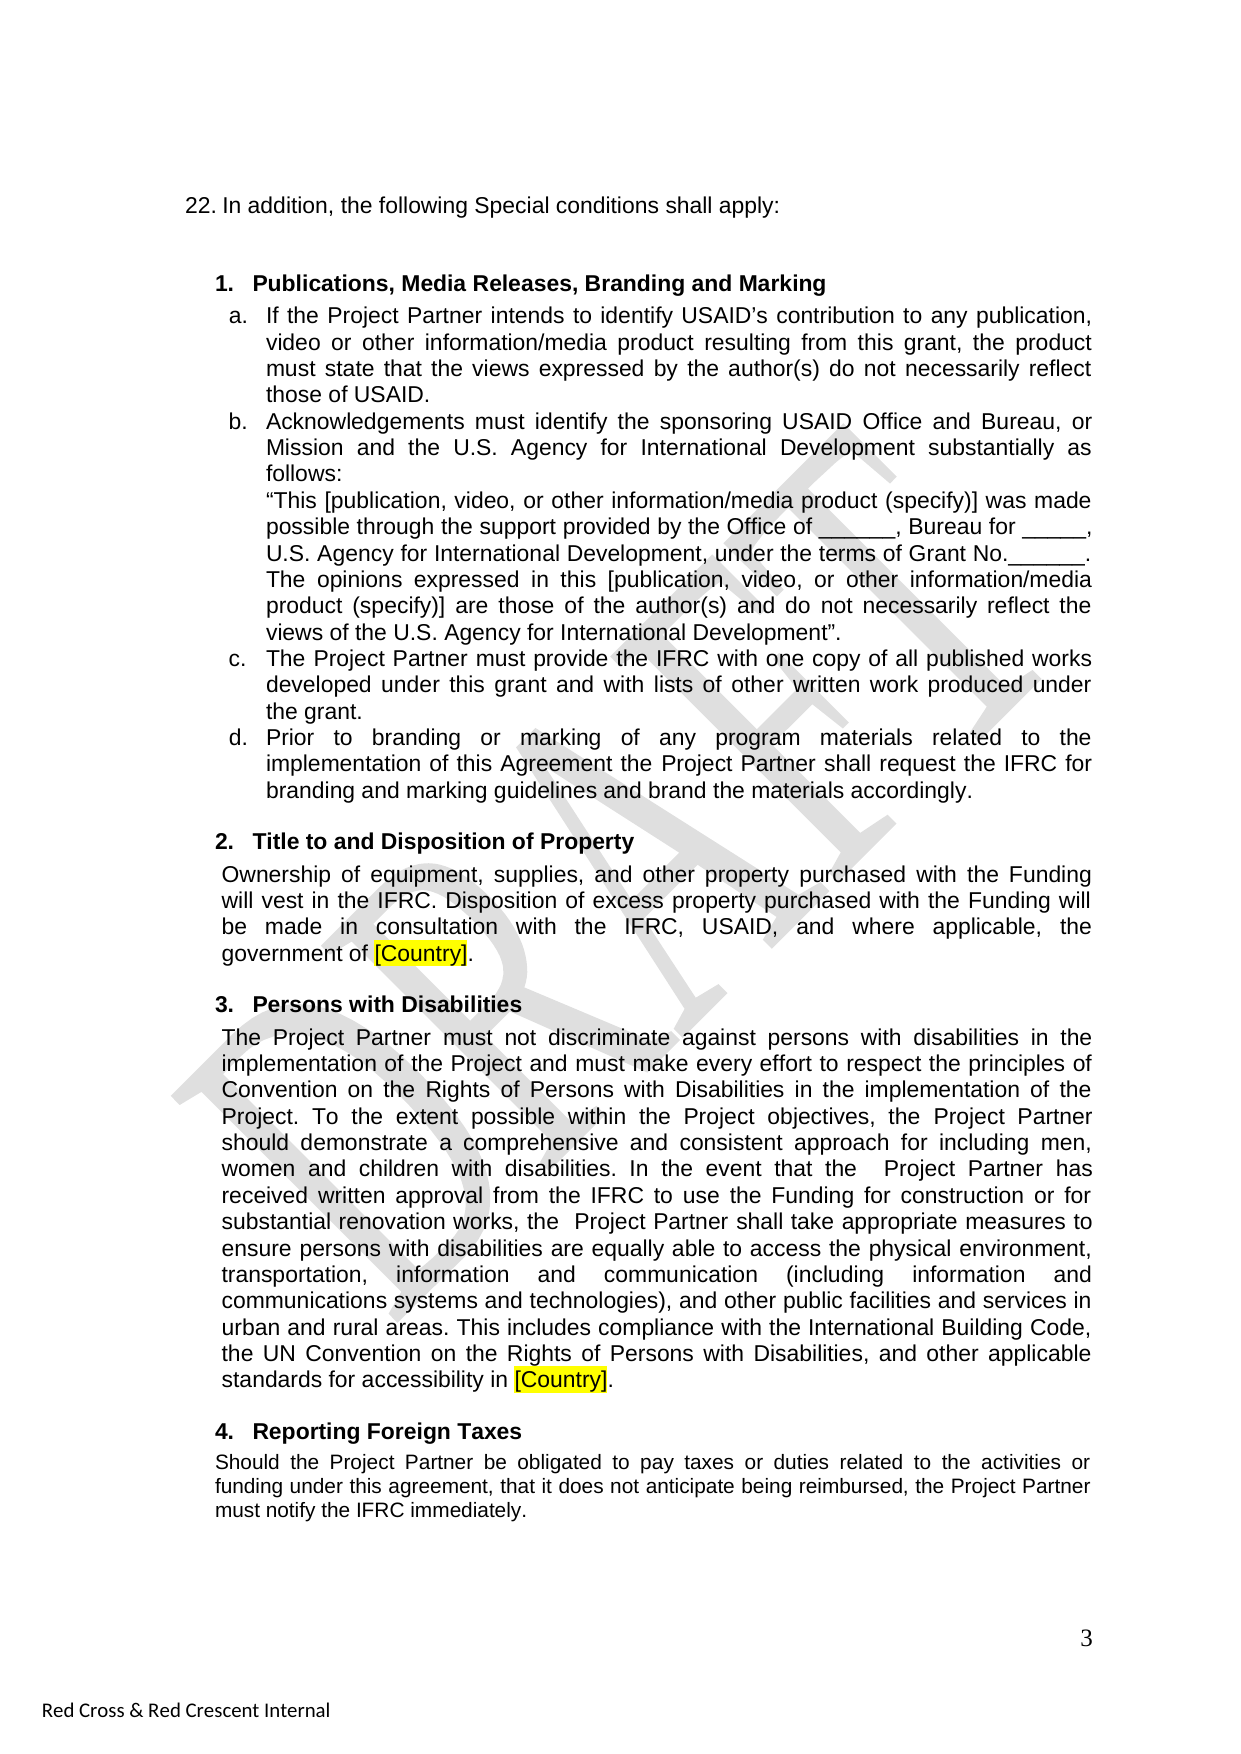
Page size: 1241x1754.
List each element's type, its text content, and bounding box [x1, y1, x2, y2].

text The Project Partner must not discriminate against persons with disabilities in the implementation of the Project and must make every effort to respect the principles of Convention on the Rights of Persons with Disabilities in the implementation of the Project. To the extent possible within the Project objectives, the Project Partner should demonstrate a comprehensive and consistent approach for including men, women and children with disabilities. In the event that the Project Partner has received written approval from the IFRC to use the Funding for construction or for substantial renovation works, the Project Partner shall take appropriate measures to ensure persons with disabilities are equally able to access the physical environment, transportation, information and communication (including information and communications systems and technologies), and other public facilities and services in urban and rural areas. This includes compliance with the International Building Code, the UN Convention on the Rights of Persons with Disabilities, and other applicable standards for accessibility in [Country]. [221, 1024, 1092, 1393]
subtitle Title to and Disposition of Property [215, 828, 1092, 854]
text Should the Project Partner be obligated to pay taxes or duties related to the activities or funding under this agreement, that it does not anticipate being reimbursed, the Project Partner must notify the IFRC immediately. [215, 1450, 1092, 1522]
list Prior to branding or marking of any program materials related to the implementation of this Agreement the Project Partner shall request the IFRC for branding and marking guidelines and brand the materials accordingly. [229, 724, 1092, 803]
subtitle Persons with Disabilities [215, 991, 1092, 1017]
subtitle Publications, Media Releases, Branding and Marking [215, 270, 1092, 296]
text Ownership of equipment, supplies, and other property purchased with the Funding will vest in the IFRC. Disposition of excess property purchased with the Funding will be made in consultation with the IFRC, USAID, and where applicable, the government of [Country]. [221, 861, 1092, 966]
list If the Project Partner intends to identify USAID’s contribution to any publication, video or other information/media product resulting from this grant, the product must state that the views expressed by the author(s) do not necessarily reflect those of USAID. [229, 302, 1092, 408]
list The Project Partner must provide the IFRC with one copy of all published works developed under this grant and with lists of other written work produced under the grant. [228, 645, 1092, 724]
list In addition, the following Special conditions shall apply: [185, 192, 1092, 218]
list Acknowledgements must identify the sponsoring USAID Office and Bureau, or Mission and the U.S. Agency for International Development substantially as follows: [228, 408, 1092, 487]
subtitle Reporting Foreign Taxes [215, 1418, 1092, 1444]
list “This [publication, video, or other information/media product (specify)] was made possible through the support provided by the Office of ______, Bureau for _____, U.S. Agency for International Development, under the terms of Grant No.______. The opinions expressed in this [publication, video, or other information/media product (specify)] are those of the author(s) and do not necessarily reflect the views of the U.S. Agency for International Development”. [266, 487, 1092, 645]
